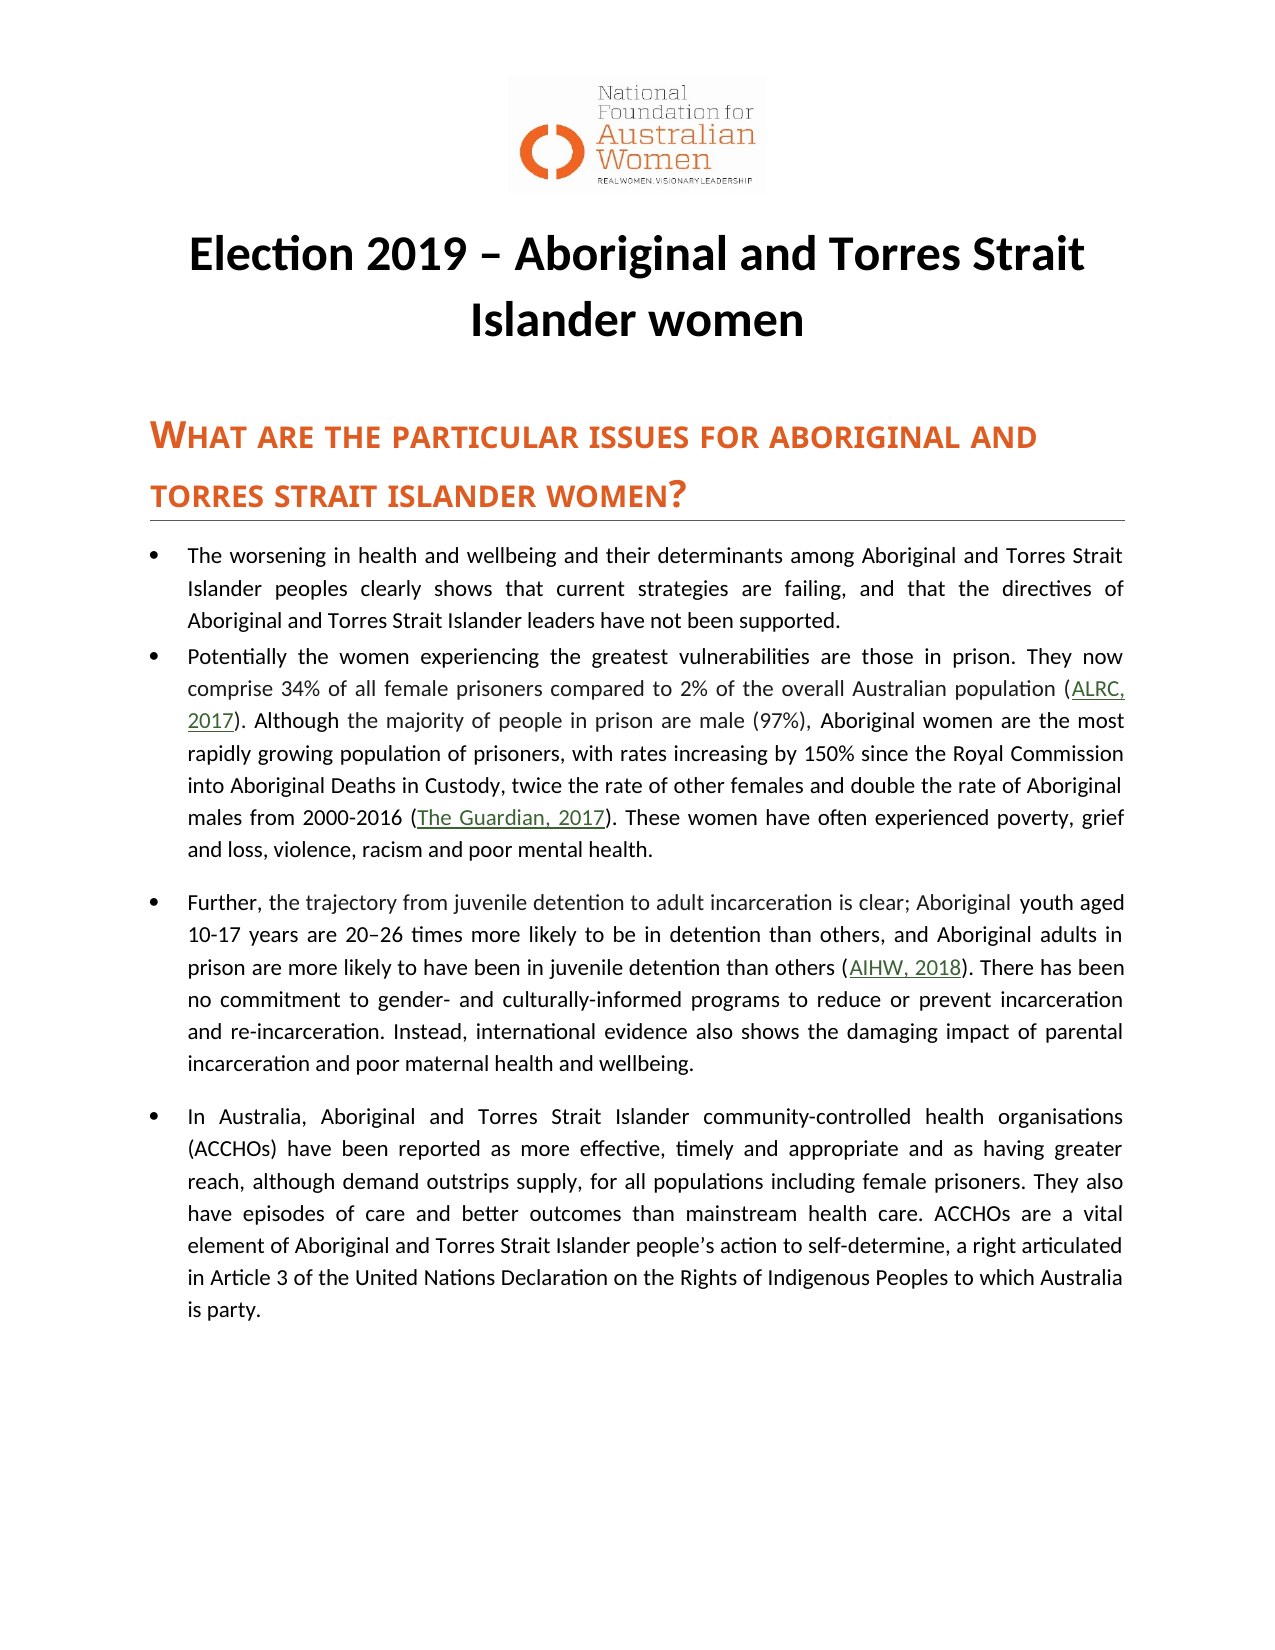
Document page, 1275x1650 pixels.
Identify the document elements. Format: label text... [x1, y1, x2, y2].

list In Australia, Aboriginal and Torres Strait Islander community-controlled health organisations (ACCHOs) have been reported as more effective, timely and appropriate and as having greater reach, although demand outstrips supply, for all populations including female prisoners. They also have episodes of care and better outcomes than mainstream health care. ACCHOs are a vital element of Aboriginal and Torres Strait Islander people’s action to self-determine, a right articulated in Article 3 of the United Nations Declaration on the Rights of Indigenous Peoples to which Australia is party. [150, 1102, 1125, 1323]
list Further, the trajectory from juvenile detention to adult incarceration is clear; Aboriginal youth aged 10-17 years are 20–26 times more likely to be in detention than others, and Aboriginal adults in prison are more likely to have been in juvenile detention than others (AIHW, 2018). There has been no commitment to gender- and culturally-informed programs to reduce or prevent incarceration and re-incarceration. Instead, international evidence also shows the damaging impact of parental incarceration and poor maternal health and wellbeing. [150, 888, 1125, 1077]
list The worsening in health and wellbeing and their determinants among Aboriginal and Torres Strait Islander peoples clearly shows that current strategies are failing, and that the directives of Aboriginal and Torres Strait Islander leaders have not been supported. [150, 542, 1125, 634]
list Potentially the women experiencing the greatest vulnerabilities are those in prison. They now comprise 34% of all female prisoners compared to 2% of the overall Australian population (ALRC, 2017). Although the majority of people in prison are male (97%), Aboriginal women are the most rapidly growing population of prisoners, with rates increasing by 150% since the Royal Commission into Aboriginal Deaths in Custody, twice the rate of other females and double the rate of Aboriginal males from 2000-2016 (The Guardian, 2017). These women have often experienced poverty, grief and loss, violence, racism and poor mental health. [150, 642, 1125, 863]
picture [507, 75, 768, 194]
text Election 2019 – Aboriginal and Torres Strait Islander women [150, 222, 1125, 349]
subtitle What are the particular issues for aboriginal and torres strait islander women? [150, 409, 1125, 520]
